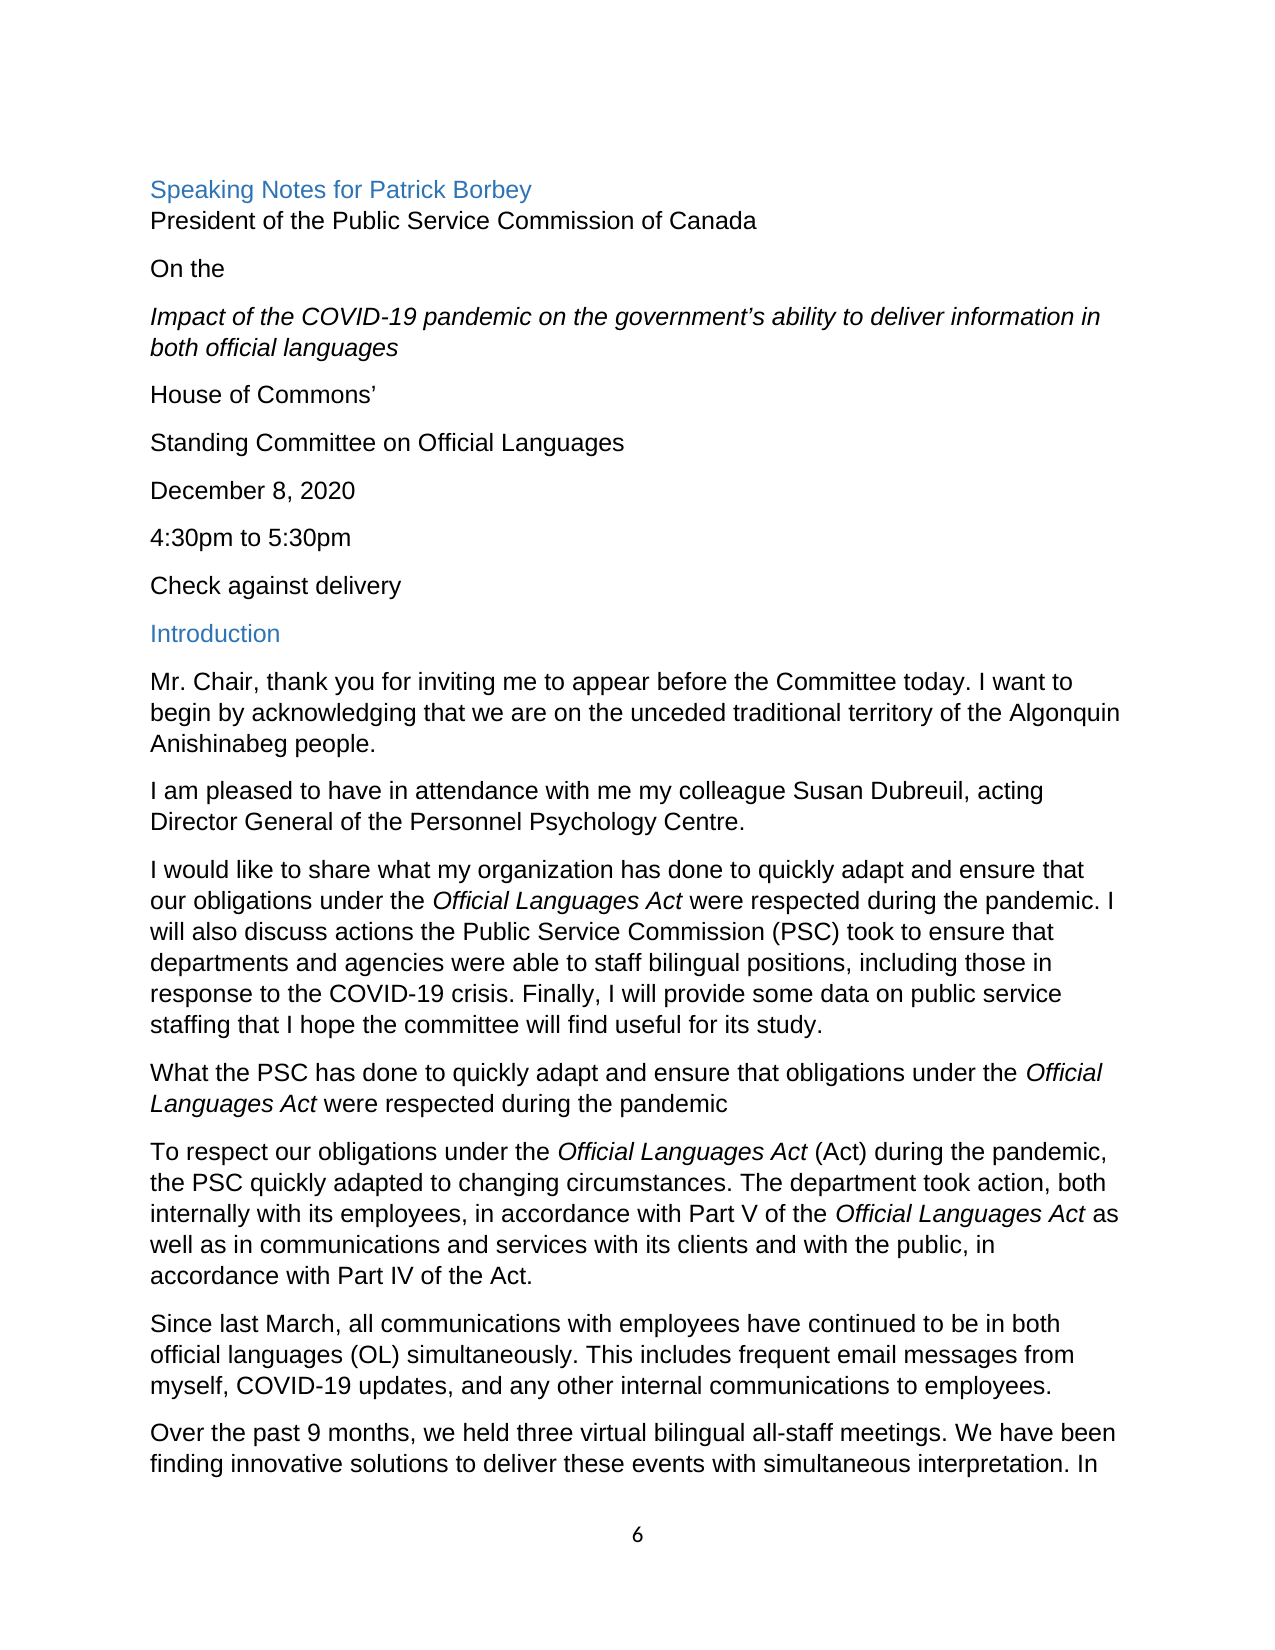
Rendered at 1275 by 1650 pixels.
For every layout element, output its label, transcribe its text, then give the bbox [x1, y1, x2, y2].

text Standing Committee on Official Languages [150, 428, 1125, 457]
text I am pleased to have in attendance with me my colleague Susan Dubreuil, acting Director General of the Personnel Psychology Centre. [150, 776, 1125, 836]
text What the PSC has done to quickly adapt and ensure that obligations under the Official Languages Act were respected during the pandemic [150, 1058, 1125, 1118]
text December 8, 2020 [150, 476, 1125, 504]
text I would like to share what my organization has done to quickly adapt and ensure that our obligations under the Official Languages Act were respected during the pandemic. I will also discuss actions the Public Service Commission (PSC) took to ensure that departments and agencies were able to staff bilingual positions, including those in response to the COVID-19 crisis. Finally, I will provide some data on public service staffing that I hope the committee will find useful for its study. [150, 855, 1125, 1039]
subtitle Introduction [150, 619, 1125, 647]
text Mr. Chair, thank you for inviting me to appear before the Committee today. I want to begin by acknowledging that we are on the unceded traditional territory of the Algonquin Anishinabeg people. [150, 666, 1125, 757]
text President of the Public Service Commission of Canada [150, 206, 1125, 235]
subtitle Speaking Notes for Patrick Borbey [150, 175, 1125, 204]
text Impact of the COVID-19 pandemic on the government’s ability to deliver information in both official languages [150, 301, 1125, 361]
text Since last March, all communications with employees have continued to be in both official languages (OL) simultaneously. This includes frequent email messages from myself, COVID-19 updates, and any other internal communications to employees. [150, 1308, 1125, 1399]
text House of Commons’ [150, 380, 1125, 409]
text Check against delivery [150, 571, 1125, 600]
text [150, 1418, 1125, 1478]
text On the [150, 254, 1125, 282]
text To respect our obligations under the Official Languages Act (Act) during the pandemic, the PSC quickly adapted to changing circumstances. The department took action, both internally with its employees, in accordance with Part V of the Official Languages Act as well as in communications and services with its clients and with the public, in accordance with Part IV of the Act. [150, 1137, 1125, 1289]
text 4:30pm to 5:30pm [150, 523, 1125, 552]
